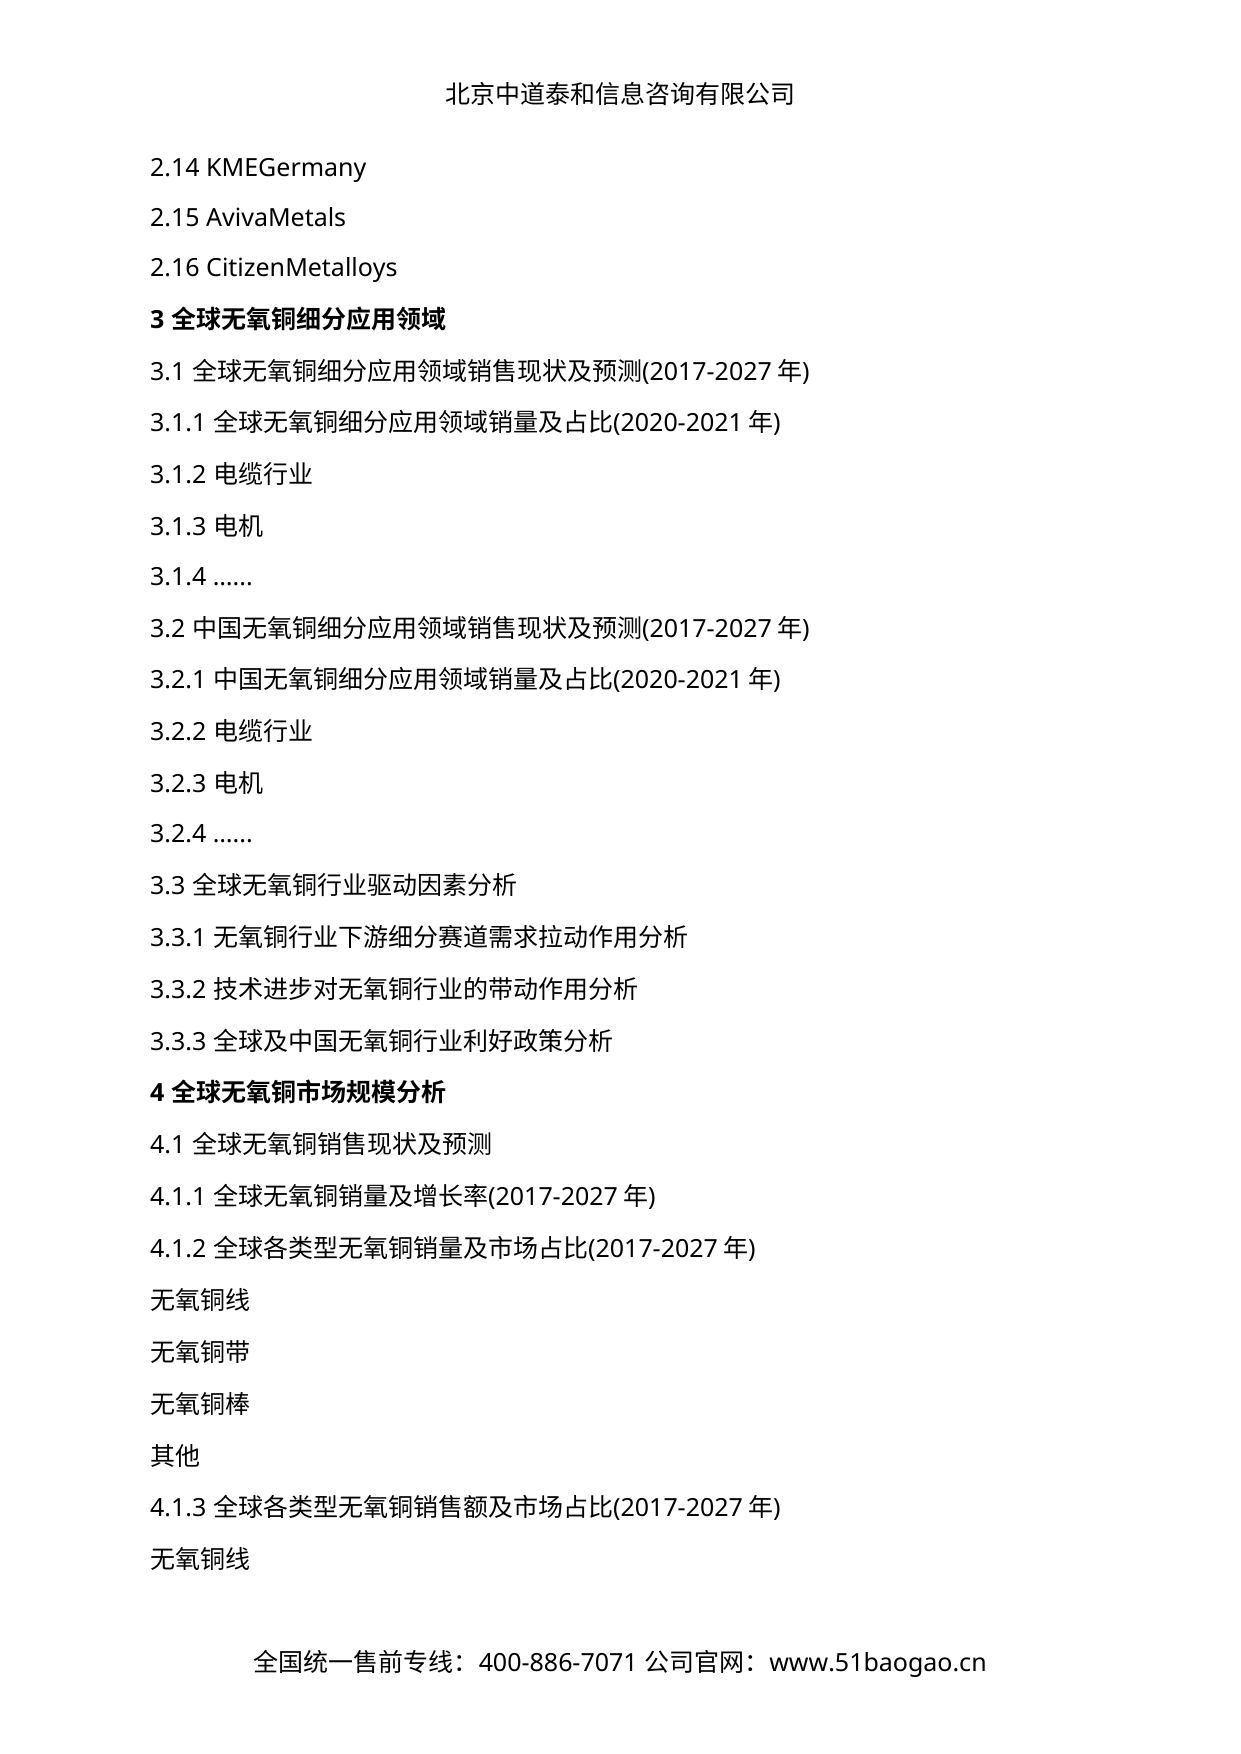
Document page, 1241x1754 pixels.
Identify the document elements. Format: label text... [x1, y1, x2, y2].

text 3.2.4 …... [150, 816, 1090, 850]
text 4.1.3 全球各类型无氧铜销售额及市场占比(2017-2027年) [150, 1488, 1090, 1524]
text 3.1.2 电缆行业 [150, 455, 1090, 491]
text 3.1.1 全球无氧铜细分应用领域销量及占比(2020-2021年) [150, 403, 1090, 439]
text 3.2 中国无氧铜细分应用领域销售现状及预测(2017-2027年) [150, 608, 1090, 644]
text 3.3.1 无氧铜行业下游细分赛道需求拉动作用分析 [150, 917, 1090, 953]
text 4 全球无氧铜市场规模分析 [150, 1073, 1090, 1109]
text 2.15 AvivaMetals [150, 200, 1090, 234]
text 3.3.3 全球及中国无氧铜行业利好政策分析 [150, 1021, 1090, 1057]
text 无氧铜带 [150, 1332, 1090, 1368]
text 3.2.2 电缆行业 [150, 712, 1090, 748]
text 3.3.2 技术进步对无氧铜行业的带动作用分析 [150, 969, 1090, 1005]
text 3.3 全球无氧铜行业驱动因素分析 [150, 865, 1090, 902]
text 4.1 全球无氧铜销售现状及预测 [150, 1125, 1090, 1161]
text 2.14 KMEGermany [150, 150, 1090, 184]
text 3.1 全球无氧铜细分应用领域销售现状及预测(2017-2027年) [150, 351, 1090, 387]
text 无氧铜线 [150, 1540, 1090, 1576]
text 4.1.1 全球无氧铜销量及增长率(2017-2027年) [150, 1177, 1090, 1213]
text 3.1.3 电机 [150, 507, 1090, 543]
text 4.1.2 全球各类型无氧铜销量及市场占比(2017-2027年) [150, 1228, 1090, 1265]
text 无氧铜线 [150, 1280, 1090, 1317]
text 3 全球无氧铜细分应用领域 [150, 299, 1090, 335]
text 无氧铜棒 [150, 1384, 1090, 1420]
text 其他 [150, 1436, 1090, 1472]
text 3.2.3 电机 [150, 764, 1090, 800]
text 2.16 CitizenMetalloys [150, 249, 1090, 283]
text 3.1.4 …... [150, 558, 1090, 592]
text 3.2.1 中国无氧铜细分应用领域销量及占比(2020-2021年) [150, 660, 1090, 696]
